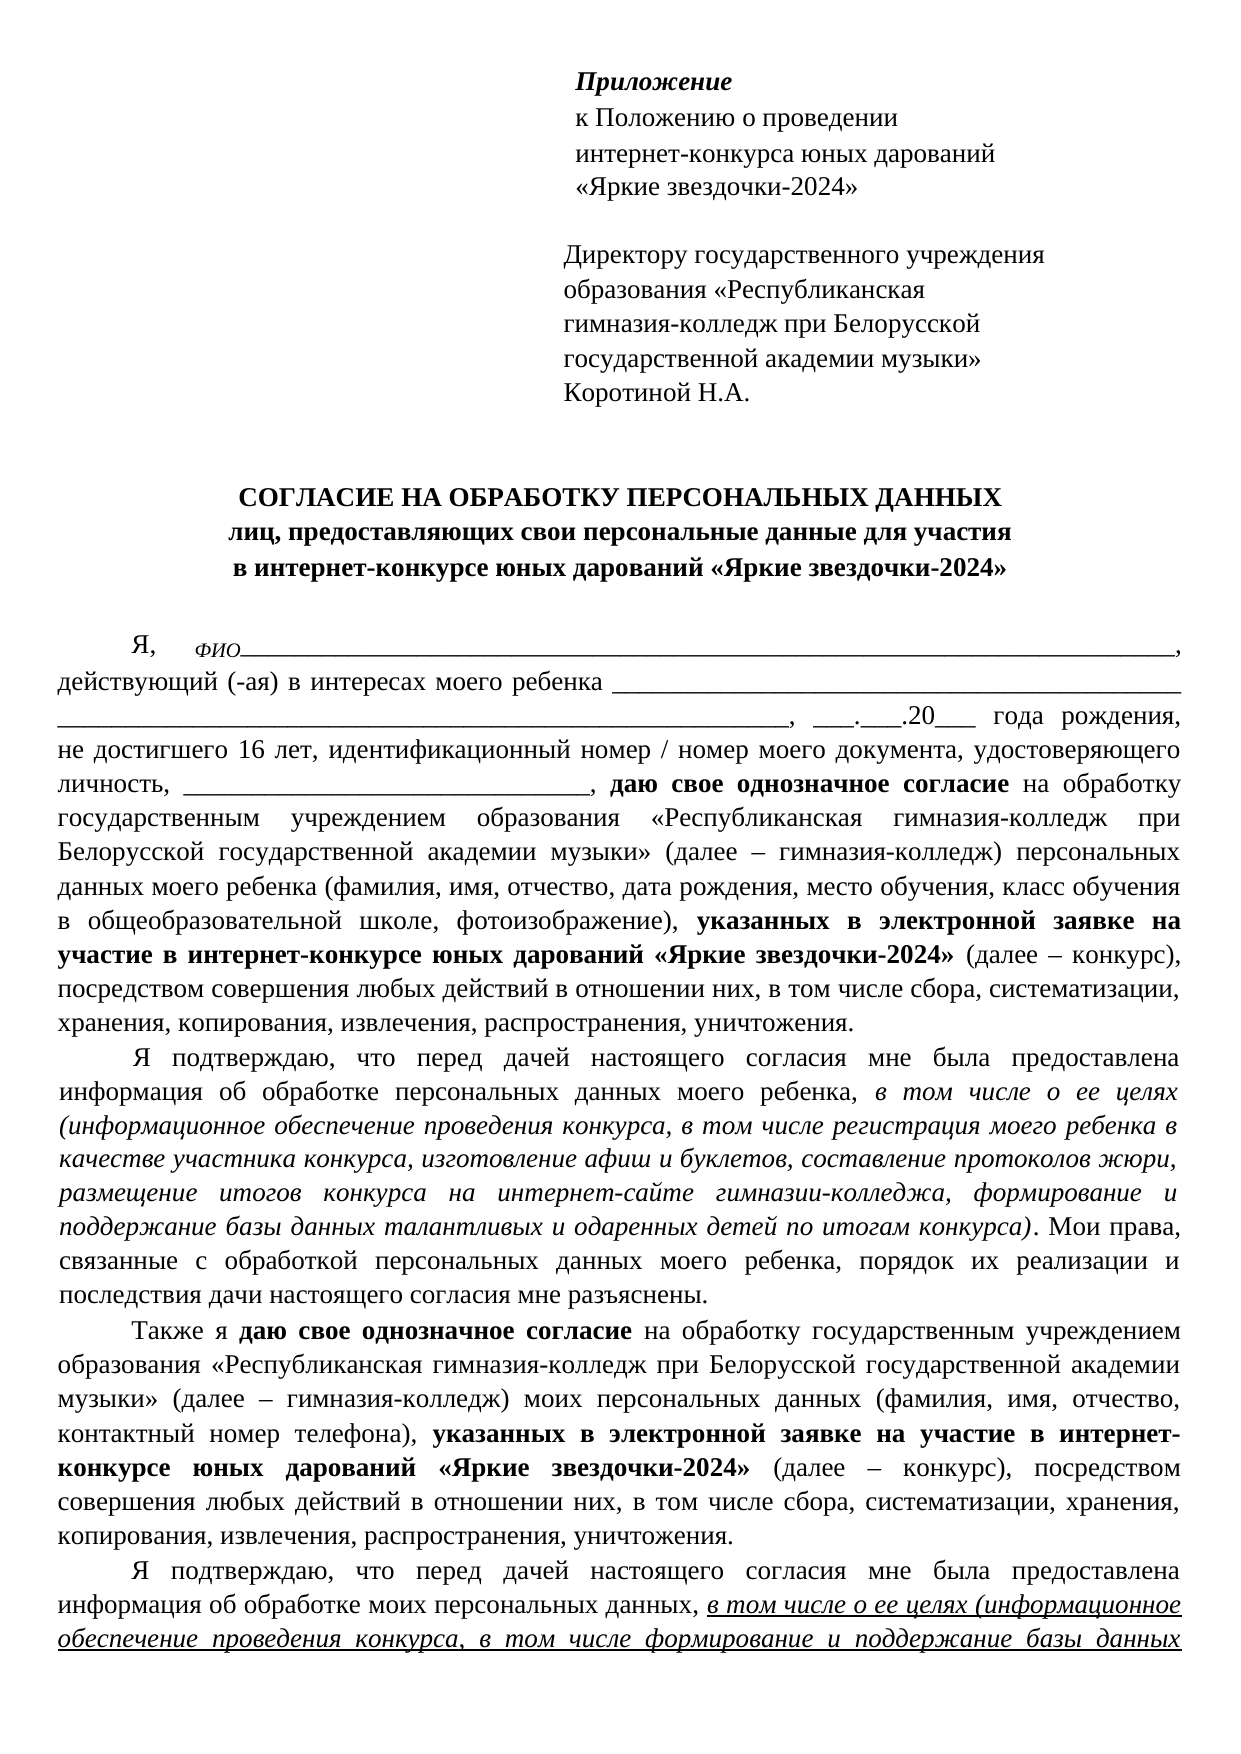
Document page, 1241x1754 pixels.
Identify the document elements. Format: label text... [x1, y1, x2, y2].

text Я подтверждаю, что перед дачей настоящего согласия мне была предоставлена информация об обработке персональных данных моего ребенка, в том числе о ее целях (информационное обеспечение проведения конкурса, в том числе регистрация моего ребенка в качестве участника конкурса, изготовление афиш и буклетов, составление протоколов жюри, размещение итогов конкурса на интернет-сайте гимназии-колледжа, формирование и поддержание базы данных талантливых и одаренных детей по итогам конкурса). Мои права, связанные с обработкой персональных данных моего ребенка, порядок их реализации и последствия дачи настоящего согласия мне разъяснены. [59, 1041, 1181, 1309]
text интернет-конкурса юных дарований [575, 137, 1158, 168]
text лиц, предоставляющих свои персональные данные для участия [59, 514, 1181, 546]
text к Положению о проведении [550, 101, 1181, 132]
text Также я даю свое однозначное согласие на обработку государственным учреждением образования «Республиканская гимназия-колледж при Белорусской государственной академии музыки» (далее – гимназия-колледж) моих персональных данных (фамилия, имя, отчество, контактный номер телефона), указанных в электронной заявке на участие в интернет-конкурсе юных дарований «Яркие звездочки-2024» (далее – конкурс), посредством совершения любых действий в отношении них, в том числе сбора, систематизации, хранения, копирования, извлечения, распространения, уничтожения. [57, 1314, 1181, 1550]
text Приложение [552, 66, 1181, 97]
text гимназия-колледж при Белорусской [354, 307, 1108, 338]
text в интернет-конкурсе юных дарований «Яркие звездочки-2024» [59, 551, 1181, 582]
text Коротиной Н.А. [354, 376, 1108, 407]
text образования «Республиканская [354, 273, 1108, 304]
text Директору государственного учреждения [354, 238, 1108, 269]
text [57, 1554, 1181, 1649]
text «Яркие звездочки-2024» [575, 170, 1158, 201]
text Я, ФИО_____________________________________________________________________, действующий (-ая) в интересах моего ребенка __________________________________________ ______________________________________________________, ___.___.20___ года рождения, не достигшего 16 лет, идентификационный номер / номер моего документа, удостоверяющего личность, ______________________________, даю свое однозначное согласие на обработку государственным учреждением образования «Республиканская гимназия-колледж при Белорусской государственной академии музыки» (далее – гимназия-колледж) персональных данных моего ребенка (фамилия, имя, отчество, дата рождения, место обучения, класс обучения в общеобразовательной школе, фотоизображение), указанных в электронной заявке на участие в интернет-конкурсе юных дарований «Яркие звездочки-2024» (далее – конкурс), посредством совершения любых действий в отношении них, в том числе сбора, систематизации, хранения, копирования, извлечения, распространения, уничтожения. [57, 621, 1181, 1037]
text государственной академии музыки» [354, 342, 1108, 373]
text СОГЛАСИЕ НА ОБРАБОТКУ ПЕРСОНАЛЬНЫХ ДАННЫХ [59, 481, 1181, 512]
